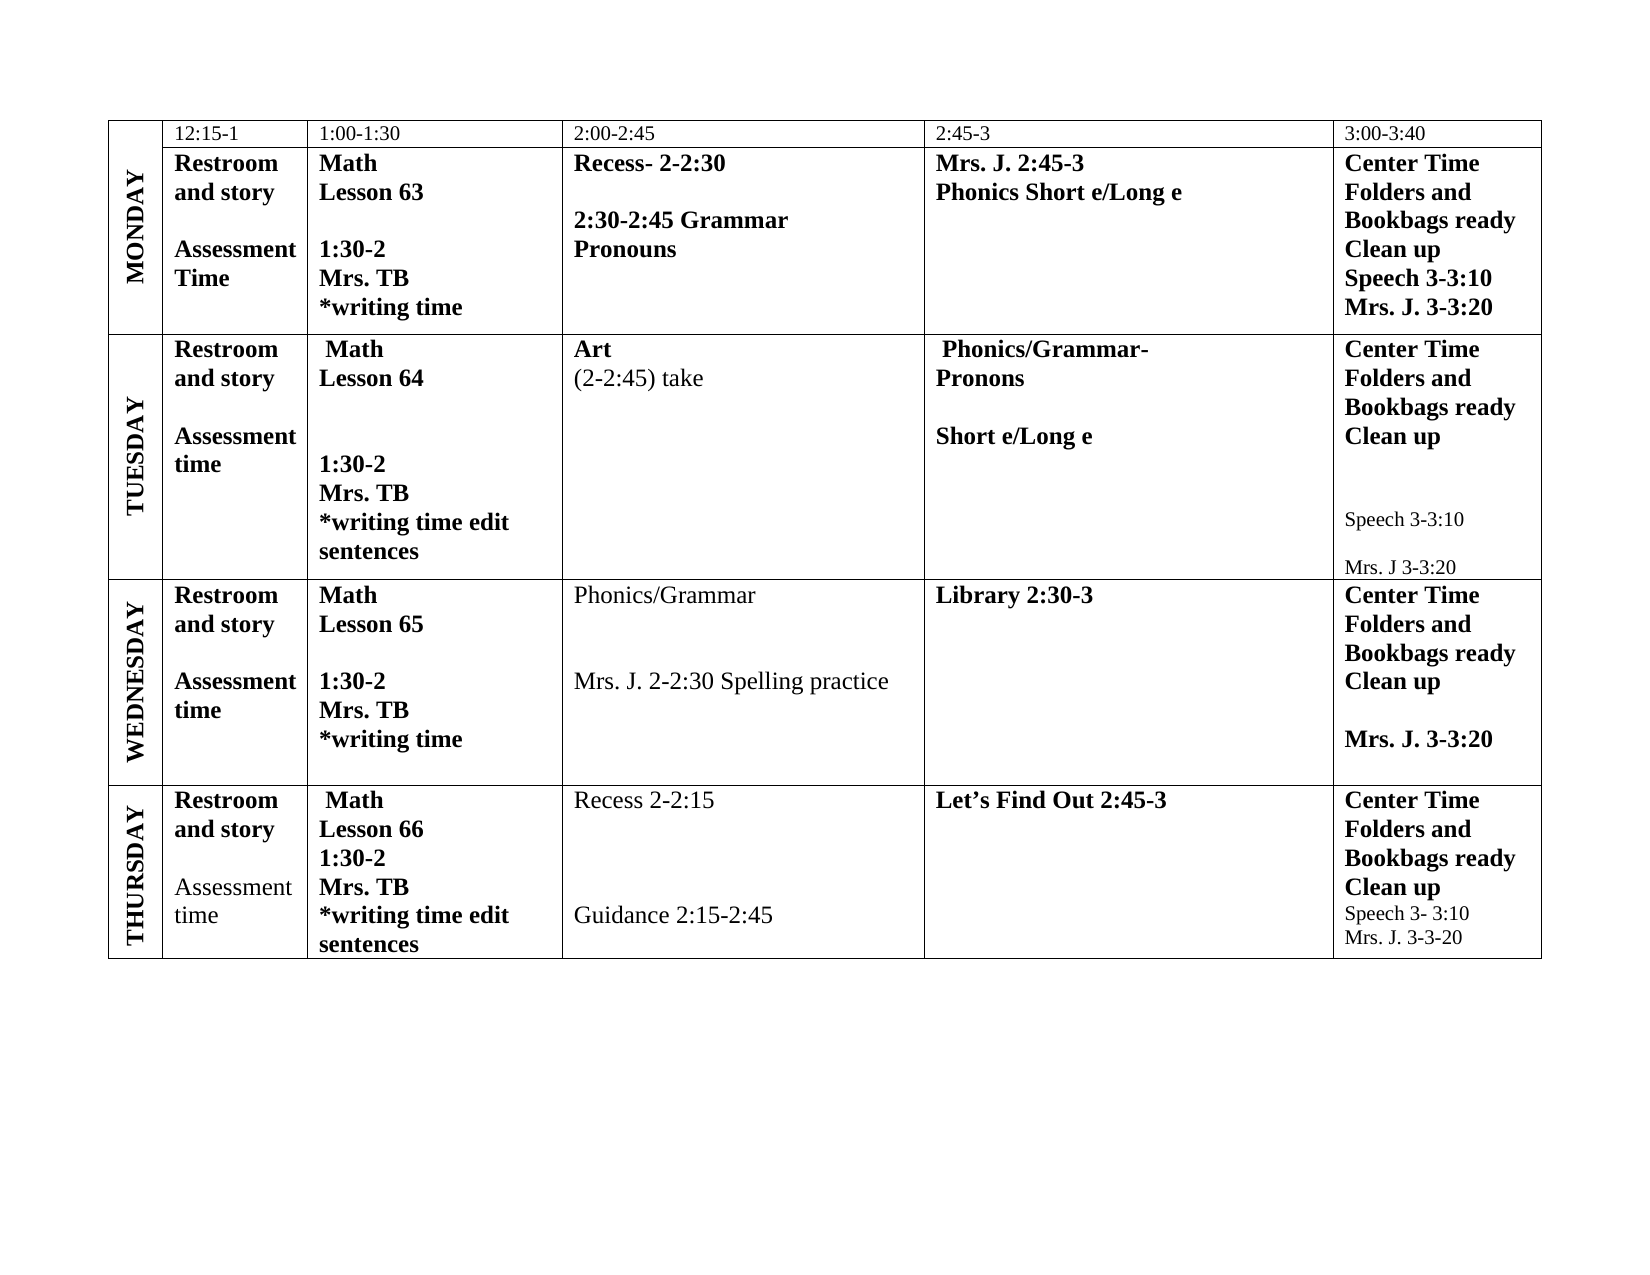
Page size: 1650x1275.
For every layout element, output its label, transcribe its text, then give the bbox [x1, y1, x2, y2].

table_cell Phonics/Grammar- Pronons Short e/Long e [925, 335, 1333, 579]
table_cell Center Time Folders and Bookbags ready Clean up Mrs. J. 3-3:20 [1334, 580, 1541, 784]
table_cell Math Lesson 64 1:30-2 Mrs. TB *writing time edit sentences [308, 335, 562, 579]
table_cell TUESDAY [109, 335, 162, 579]
table_cell Restroom and story Assessment time [163, 335, 307, 579]
table_header 12:15-1 [163, 121, 307, 147]
table_header MONDAY [109, 121, 162, 333]
table_cell Phonics/Grammar Mrs. J. 2-2:30 Spelling practice [563, 580, 924, 784]
table_cell Restroom and story Assessment time [163, 786, 307, 958]
table_cell Restroom and story Assessment time [163, 580, 307, 784]
table_header 1:00-1:30 [308, 121, 562, 147]
table_cell THURSDAY [109, 786, 162, 958]
table_cell Restroom and story Assessment Time [163, 148, 307, 333]
table_cell Center Time Folders and Bookbags ready Clean up Speech 3- 3:10 Mrs. J. 3-3-20 [1334, 786, 1541, 958]
table_cell Recess 2-2:15 Guidance 2:15-2:45 [563, 786, 924, 958]
table_cell Art (2-2:45) take [563, 335, 924, 579]
table_cell Mrs. J. 2:45-3 Phonics Short e/Long e [925, 148, 1333, 333]
table_header 2:45-3 [925, 121, 1333, 147]
table_cell Math Lesson 65 1:30-2 Mrs. TB *writing time [308, 580, 562, 784]
table_cell Library 2:30-3 [925, 580, 1333, 784]
table_cell Recess- 2-2:30 2:30-2:45 Grammar Pronouns [563, 148, 924, 333]
table_cell Math Lesson 63 1:30-2 Mrs. TB *writing time [308, 148, 562, 333]
table_cell Math Lesson 66 1:30-2 Mrs. TB *writing time edit sentences [308, 786, 562, 958]
table_cell Center Time Folders and Bookbags ready Clean up Speech 3-3:10 Mrs. J. 3-3:20 [1334, 148, 1541, 333]
table_cell Center Time Folders and Bookbags ready Clean up Speech 3-3:10 Mrs. J 3-3:20 [1334, 335, 1541, 579]
table_header 2:00-2:45 [563, 121, 924, 147]
table_cell WEDNESDAY [109, 580, 162, 784]
table_cell Let’s Find Out 2:45-3 [925, 786, 1333, 958]
table_header 3:00-3:40 [1334, 121, 1541, 147]
